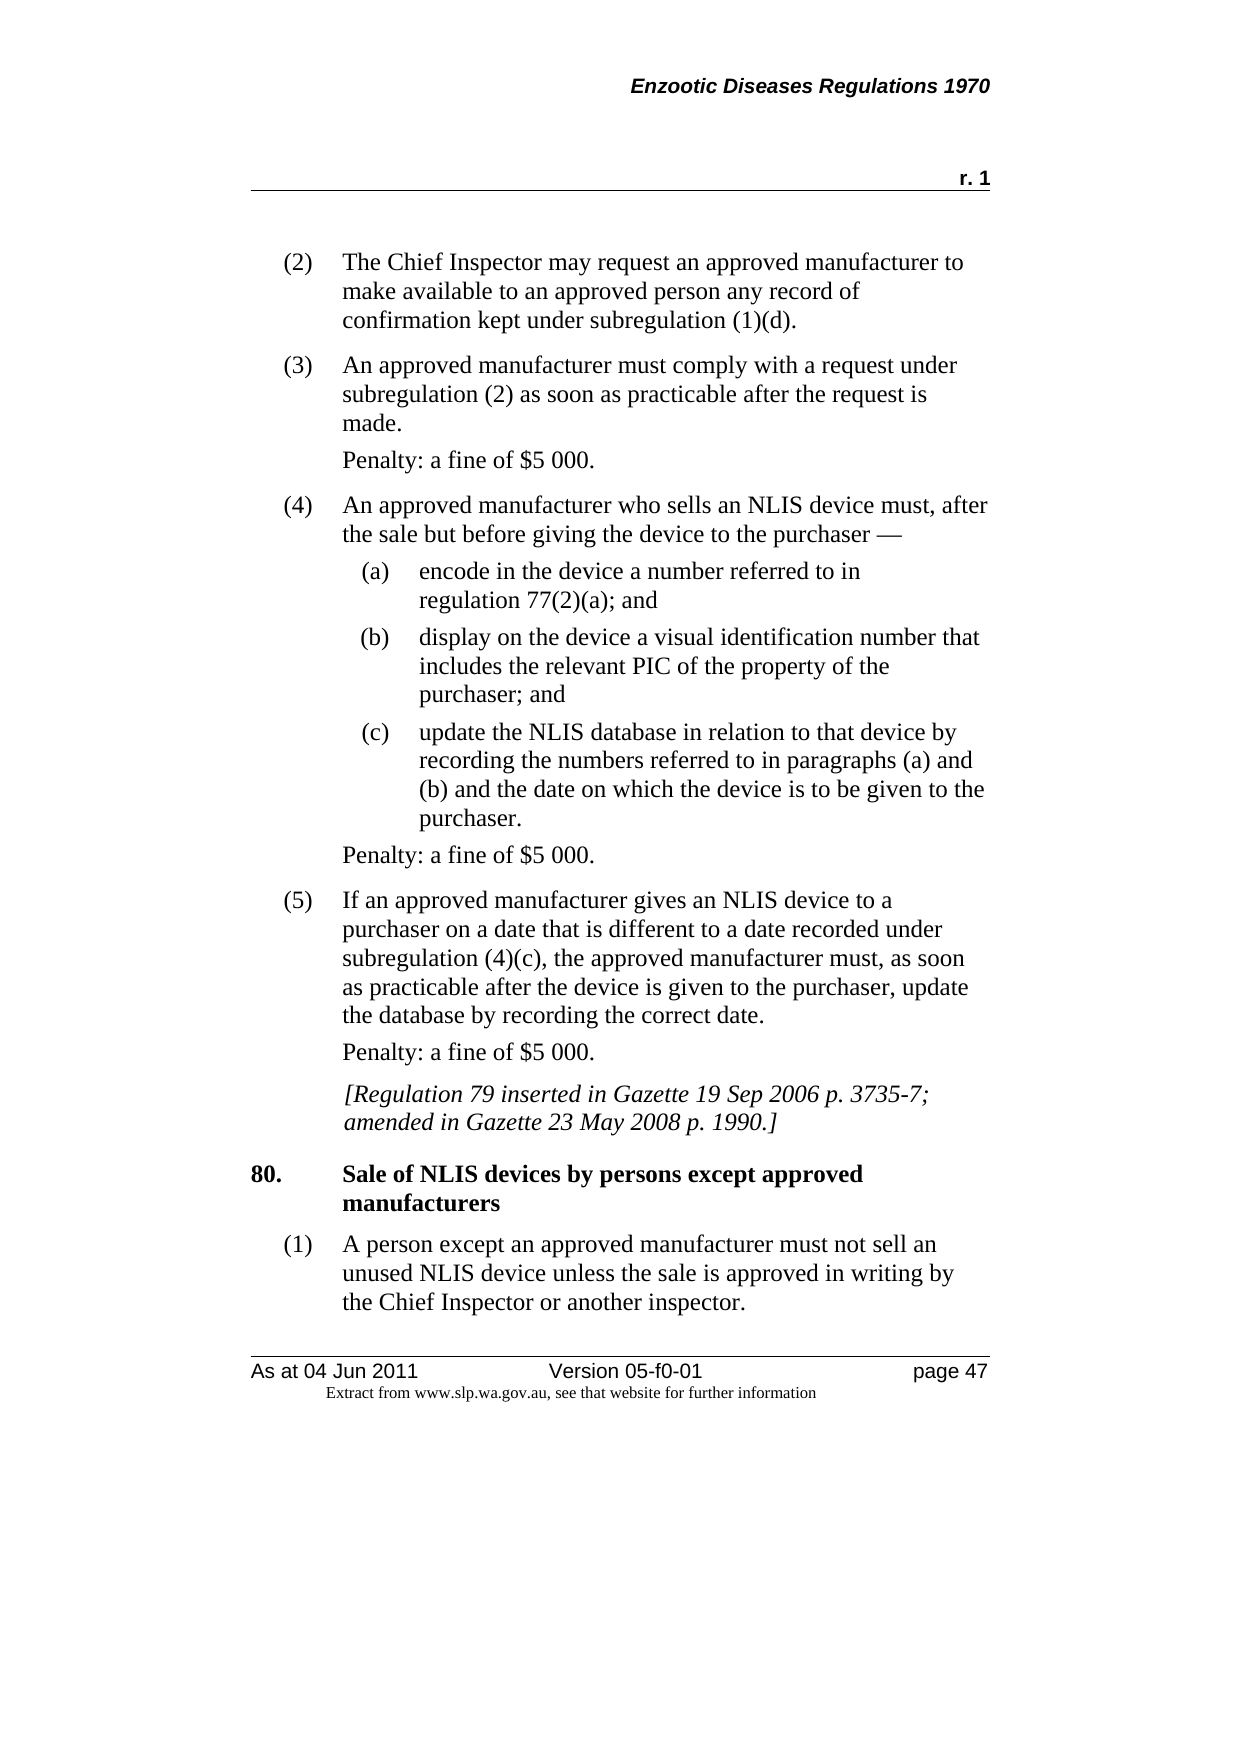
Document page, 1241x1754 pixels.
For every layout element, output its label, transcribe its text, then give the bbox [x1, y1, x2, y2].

text Penalty: a fine of $5 000. [251, 840, 990, 869]
subtitle 80. of NLIS devices by persons except approved manufacturers [251, 1159, 990, 1217]
text [Regulation 79 inserted in Gazette 19 Sep 2006 p. 3735-7; amended in Gazette 23 May 2008 p. 1990.] [251, 1079, 990, 1136]
text (c) update the NLIS database in relation to that device by recording the numbers referred to in paragraphs (a) and (b) and the date on which the device is to be given to the purchaser. [251, 717, 990, 832]
text Penalty: a fine of $5 000. [251, 445, 990, 474]
text (2) The Chief Inspector may request an approved manufacturer to make available to an approved person any record of confirmation kept under subregulation (1)(d). [251, 247, 990, 334]
text (5) If an approved manufacturer gives an NLIS device to a purchaser on a date that is different to a date recorded under subregulation (4)(c), the approved manufacturer must, as soon as practicable after the device is given to the purchaser, update the database by recording the correct date. [251, 885, 990, 1029]
text (b) display on the device a visual identification number that includes the relevant PIC of the property of the purchaser; and [251, 622, 990, 708]
text Penalty: a fine of $5 000. [251, 1037, 990, 1066]
text (1) A person except an approved manufacturer must not sell an unused NLIS device unless the sale is approved in writing by the Chief Inspector or another inspector. [251, 1229, 990, 1315]
text (a) encode in the device a number referred to in regulation 77(2)(a); and [251, 556, 990, 614]
text (4) An approved manufacturer who sells an NLIS device must, after the sale but before giving the device to the purchaser — [251, 490, 990, 548]
text (3) An approved manufacturer must comply with a request under subregulation (2) as soon as practicable after the request is made. [251, 350, 990, 437]
